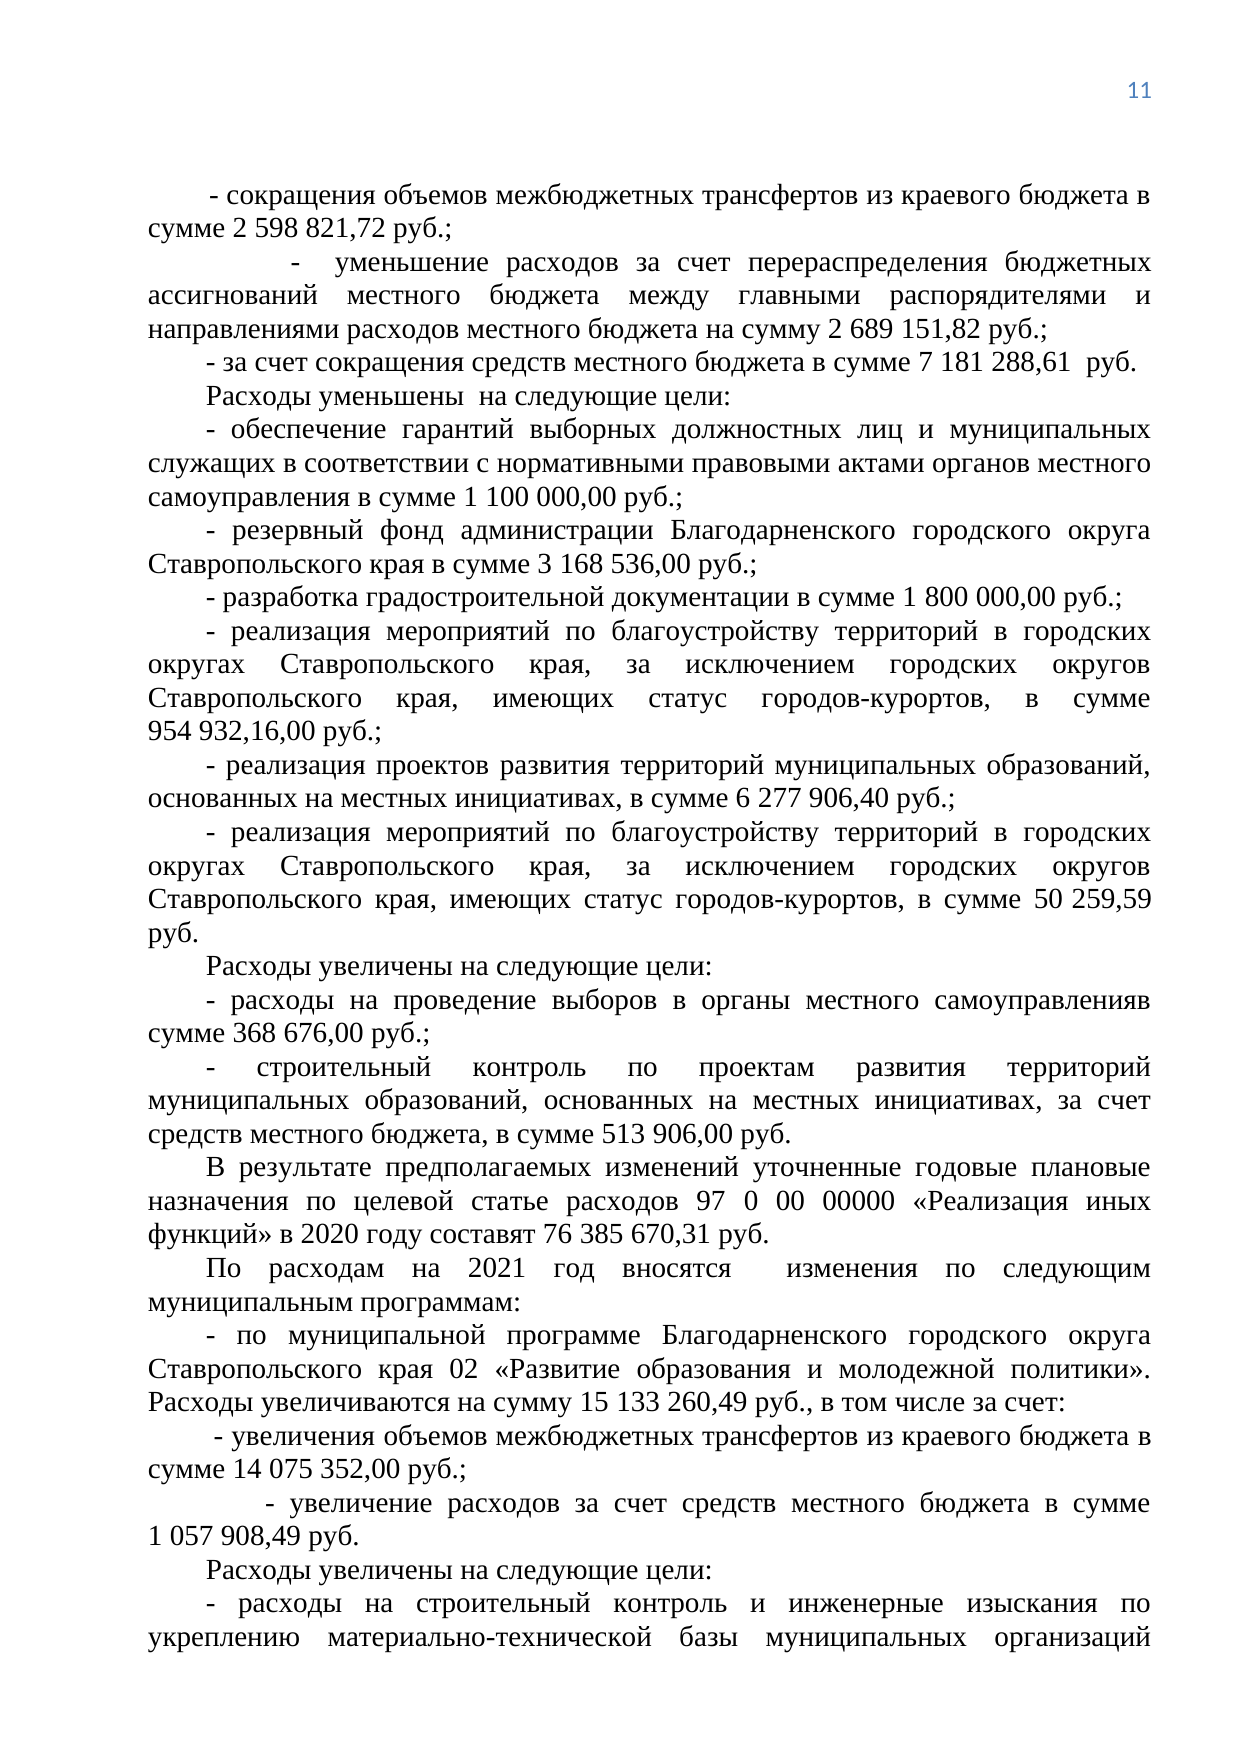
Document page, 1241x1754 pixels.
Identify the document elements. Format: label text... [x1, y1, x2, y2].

text Расходы увеличены на следующие цели: [148, 948, 1152, 982]
text - увеличение расходов за счет средств местного бюджета в сумме 1 057 908,49 руб. [148, 1485, 1152, 1552]
text - строительный контроль по проектам развития территорий муниципальных образований, основанных на местных инициативах, за счет средств местного бюджета, в сумме 513 906,00 руб. [148, 1049, 1152, 1149]
text - сокращения объемов межбюджетных трансфертов из краевого бюджета в сумме 2 598 821,72 руб.; [148, 177, 1152, 244]
text - резервный фонд администрации Благодарненского городского округа Ставропольского края в сумме 3 168 536,00 руб.; [148, 512, 1152, 579]
text Расходы увеличены на следующие цели: [148, 1552, 1152, 1586]
text - реализация мероприятий по благоустройству территорий в городских округах Ставропольского края, за исключением городских округов Ставропольского края, имеющих статус городов-курортов, в сумме 50 259,59 руб. [148, 814, 1152, 948]
text Расходы уменьшены на следующие цели: [148, 378, 1152, 412]
text - увеличения объемов межбюджетных трансфертов из краевого бюджета в сумме 14 075 352,00 руб.; [148, 1418, 1152, 1485]
text - за счет сокращения средств местного бюджета в сумме 7 181 288,61 руб. [148, 344, 1152, 378]
text По расходам на 2021 год вносятся изменения по следующим муниципальным программам: [148, 1250, 1152, 1317]
text - реализация мероприятий по благоустройству территорий в городских округах Ставропольского края, за исключением городских округов Ставропольского края, имеющих статус городов-курортов, в сумме 954 932,16,00 руб.; [148, 613, 1152, 747]
text - уменьшение расходов за счет перераспределения бюджетных ассигнований местного бюджета между главными распорядителями и направлениями расходов местного бюджета на сумму 2 689 151,82 руб.; [148, 244, 1152, 344]
text - расходы на проведение выборов в органы местного самоуправленияв сумме 368 676,00 руб.; [148, 982, 1152, 1049]
text В результате предполагаемых изменений уточненные годовые плановые назначения по целевой статье расходов 97 0 00 00000 «Реализация иных функций» в 2020 году составят 76 385 670,31 руб. [148, 1149, 1152, 1250]
text - реализация проектов развития территорий муниципальных образований, основанных на местных инициативах, в сумме 6 277 906,40 руб.; [148, 747, 1152, 814]
text - разработка градостроительной документации в сумме 1 800 000,00 руб.; [148, 579, 1152, 613]
text - обеспечение гарантий выборных должностных лиц и муниципальных служащих в соответствии с нормативными правовыми актами органов местного самоуправления в сумме 1 100 000,00 руб.; [148, 412, 1152, 512]
text - по муниципальной программе Благодарненского городского округа Ставропольского края 02 «Развитие образования и молодежной политики». Расходы увеличиваются на сумму 15 133 260,49 руб., в том числе за счет: [148, 1317, 1152, 1418]
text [148, 1586, 1152, 1653]
